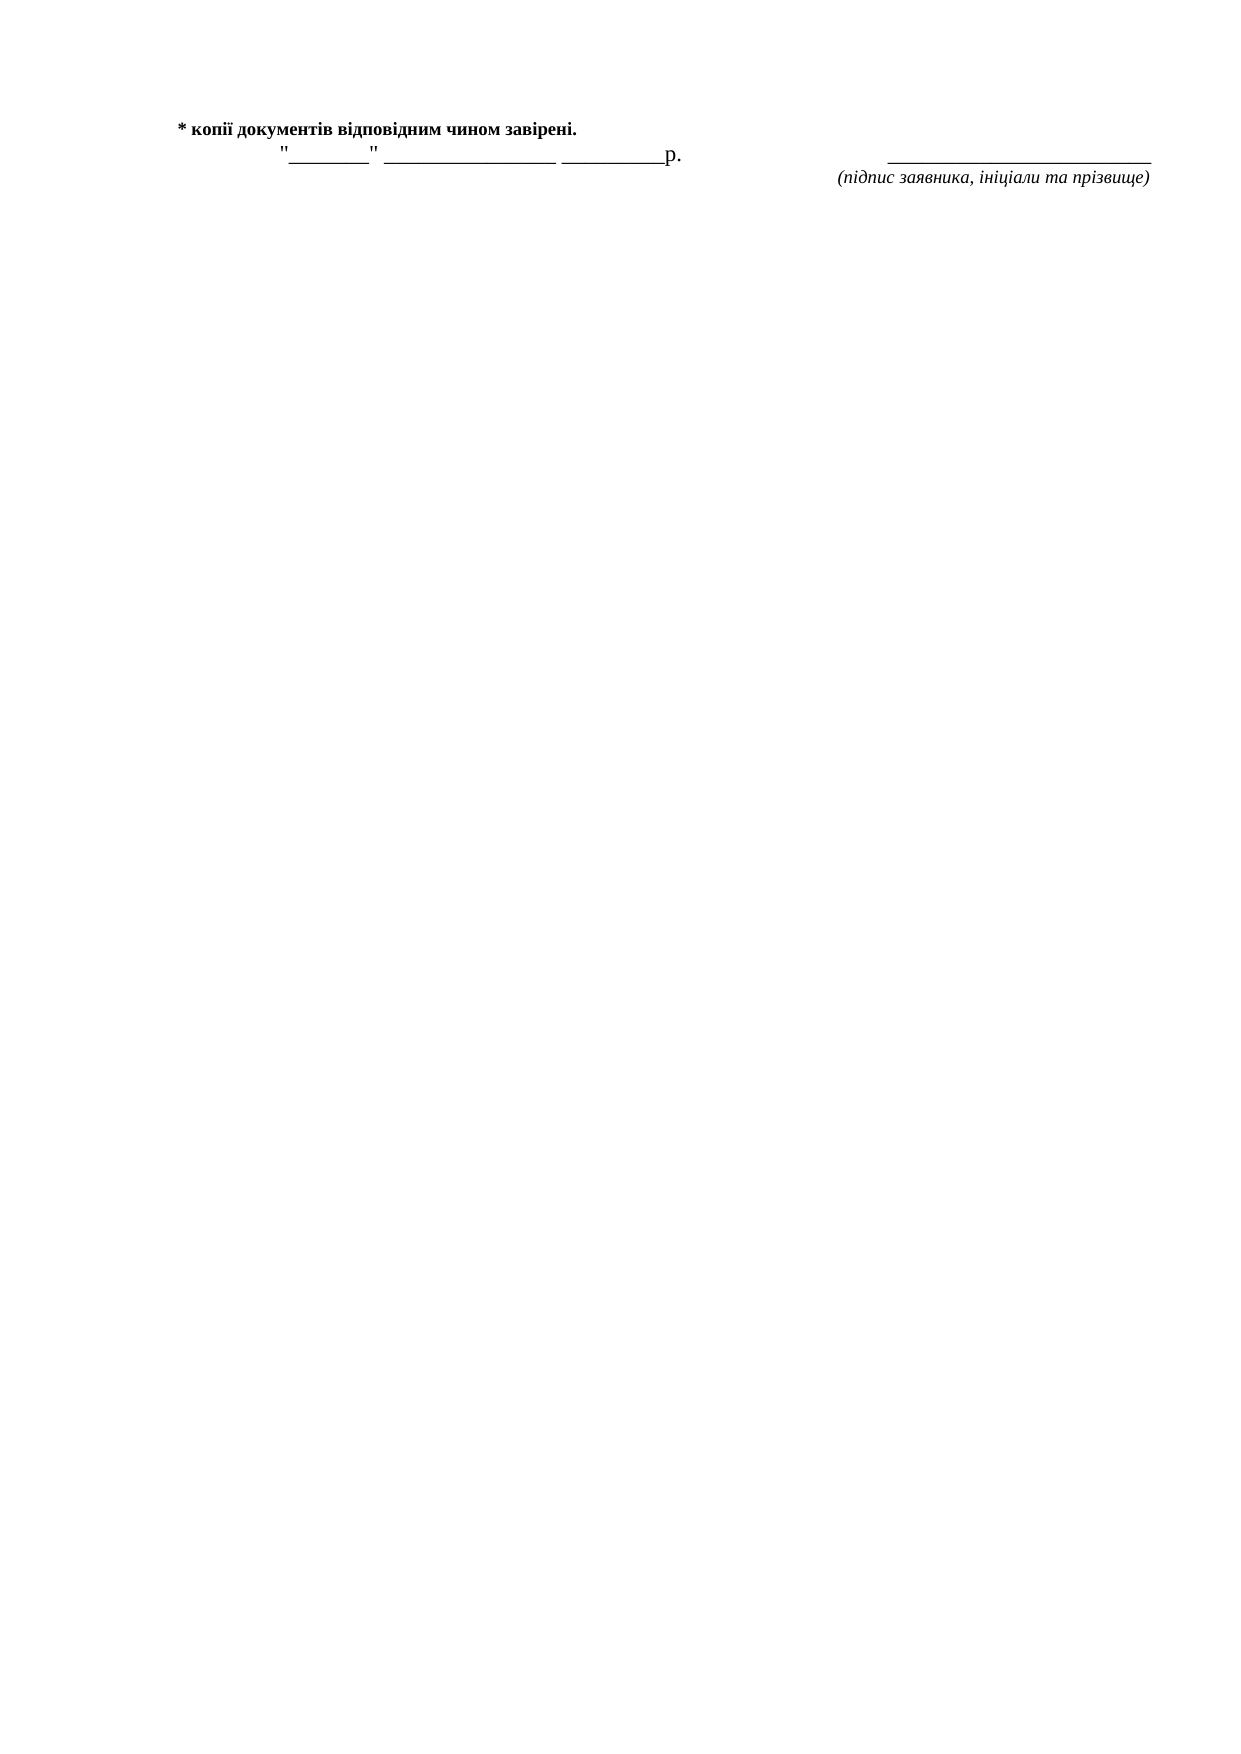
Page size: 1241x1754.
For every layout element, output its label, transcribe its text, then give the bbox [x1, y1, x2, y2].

text "_______" _______________ _________р. _______________________ (підпис заявника, ініціали та прізвище) [177, 140, 1152, 188]
text * копії документів відповідним чином завірені. [177, 118, 1152, 140]
